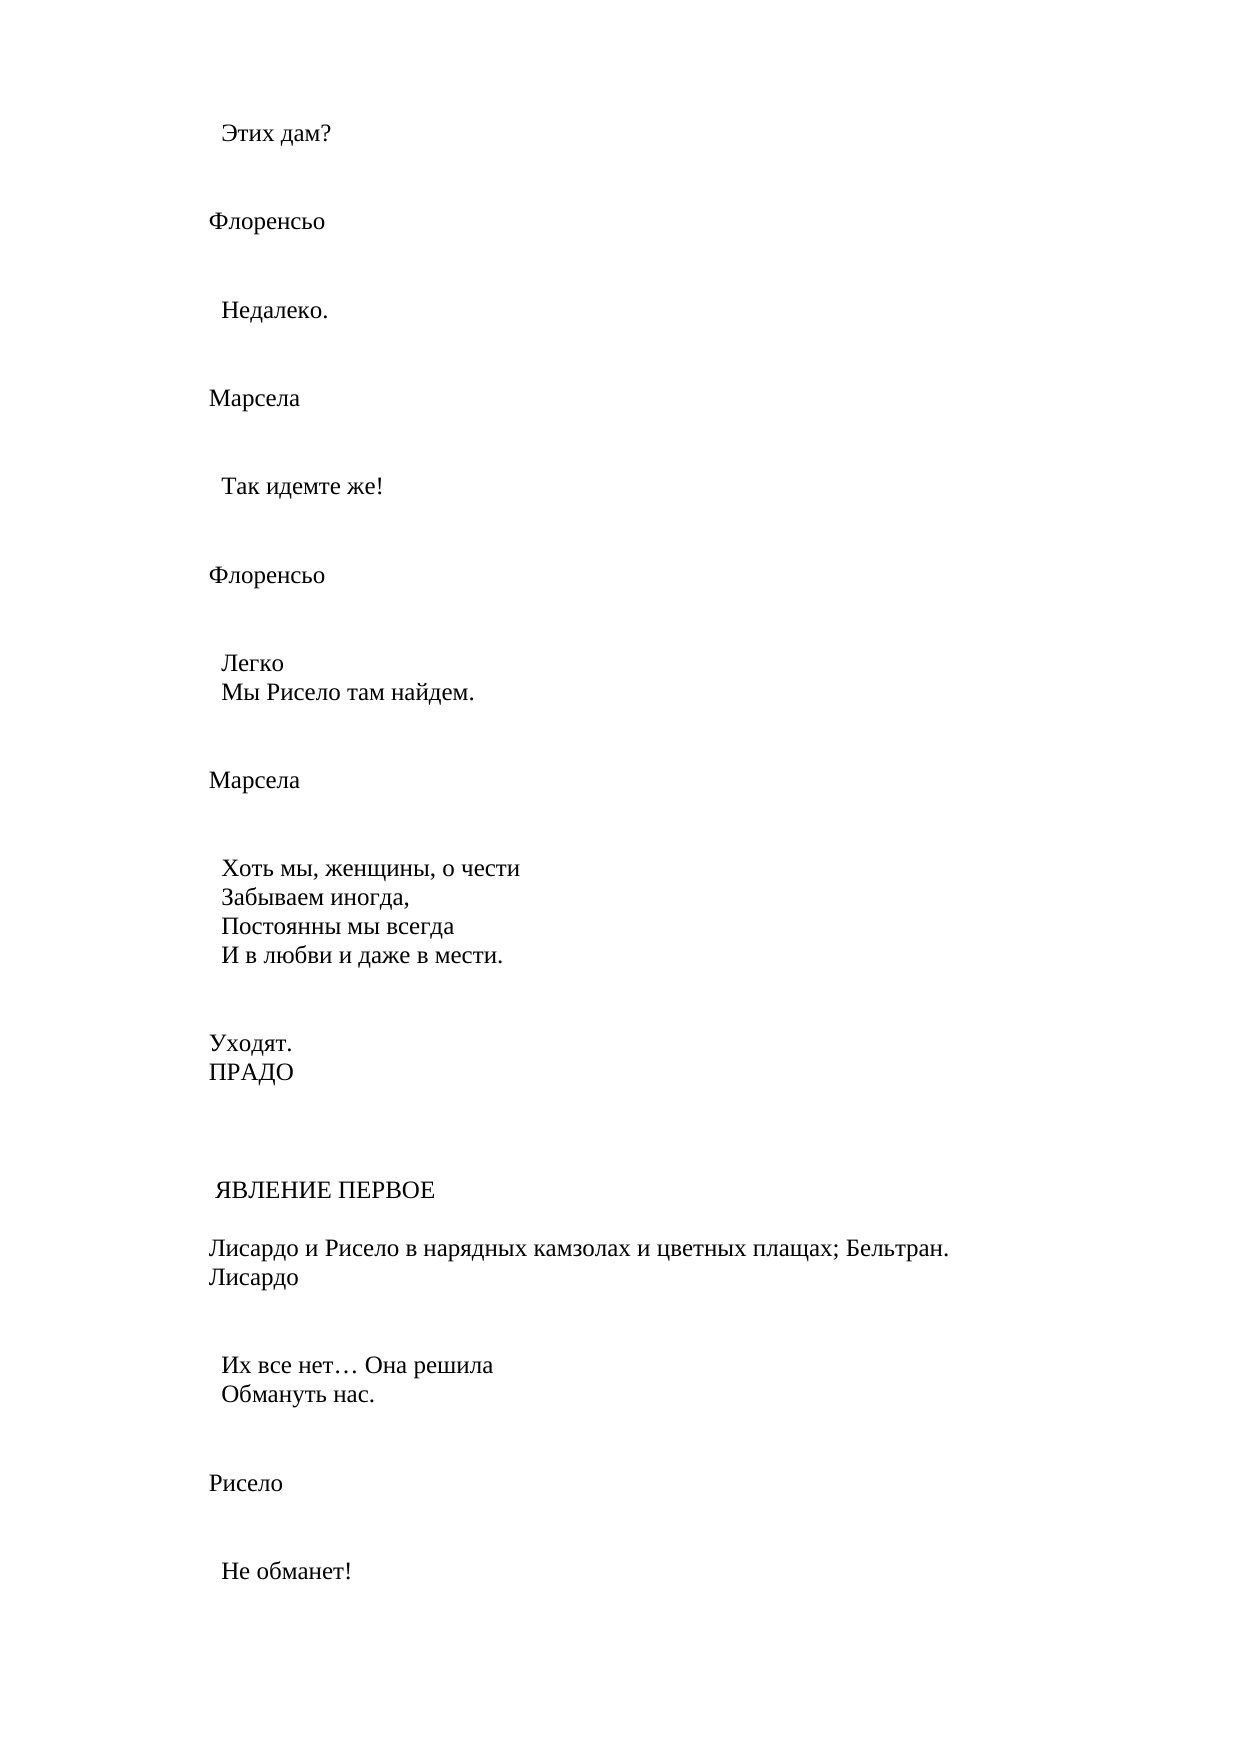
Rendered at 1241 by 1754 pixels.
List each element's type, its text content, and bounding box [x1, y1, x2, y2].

text Забываем иногда, [177, 882, 1152, 911]
text Флоренсьо [177, 560, 1152, 588]
text Не обманет! [177, 1556, 1152, 1585]
text Уходят. [177, 1028, 1152, 1057]
text Мы Рисело там найдем. [177, 677, 1152, 706]
text Легко [177, 648, 1152, 677]
text Их все нет… Она решила [177, 1351, 1152, 1379]
text Марсела [177, 383, 1152, 412]
text Обмануть нас. [177, 1379, 1152, 1408]
text Недалеко. [177, 295, 1152, 323]
text Постоянны мы всегда [177, 911, 1152, 940]
text ЯВЛЕНИЕ ПЕРВОЕ [177, 1175, 1152, 1204]
text И в любви и даже в мести. [177, 940, 1152, 968]
text Марсела [177, 765, 1152, 794]
text Рисело [177, 1468, 1152, 1496]
text Лисардо и Рисело в нарядных камзолах и цветных плащах; Бельтран. [177, 1233, 1152, 1262]
text ПРАДО [177, 1057, 1152, 1086]
text Этих дам? [177, 118, 1152, 147]
text Хоть мы, женщины, о чести [177, 853, 1152, 882]
text Лисардо [177, 1262, 1152, 1291]
text Так идемте же! [177, 471, 1152, 500]
text Флоренсьо [177, 206, 1152, 235]
